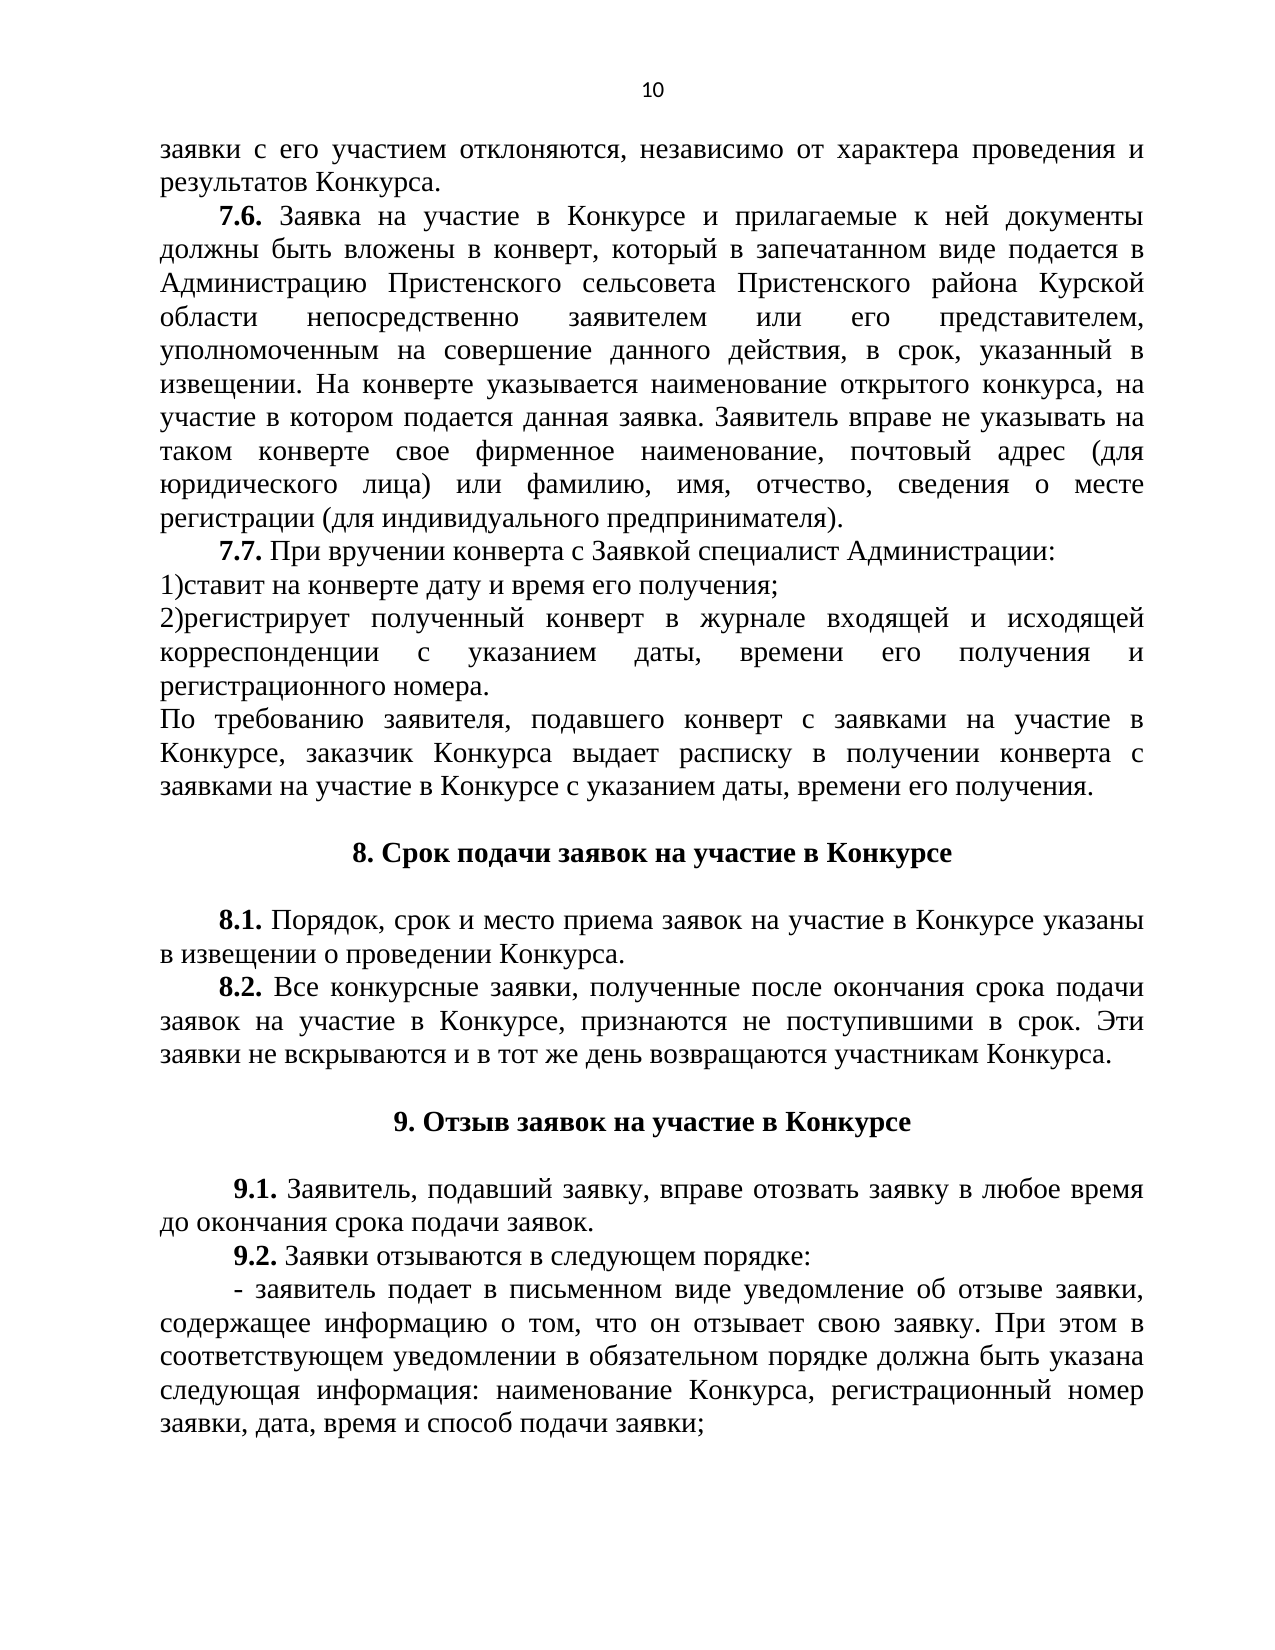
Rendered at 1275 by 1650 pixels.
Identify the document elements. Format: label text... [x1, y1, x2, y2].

text 9.2. Заявки отзываются в следующем порядке: [159, 1238, 1145, 1271]
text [159, 131, 1145, 198]
text 7.6. Заявка на участие в Конкурсе и прилагаемые к ней документы должны быть вложены в конверт, который в запечатанном виде подается в Администрацию Пристенского сельсовета Пристенского района Курской области непосредственно заявителем или его представителем, уполномоченным на совершение данного действия, в срок, указанный в извещении. На конверте указывается наименование открытого конкурса, на участие в котором подается данная заявка. Заявитель вправе не указывать на таком конверте свое фирменное наименование, почтовый адрес (для юридического лица) или фамилию, имя, отчество, сведения о месте регистрации (для индивидуального предпринимателя). [159, 198, 1145, 533]
text 7.7. При вручении конверта с Заявкой специалист Администрации: [159, 533, 1145, 567]
text - заявитель подает в письменном виде уведомление об отзыве заявки, содержащее информацию о том, что он отзывает свою заявку. При этом в соответствующем уведомлении в обязательном порядке должна быть указана следующая информация: наименование Конкурса, регистрационный номер заявки, дата, время и способ подачи заявки; [159, 1271, 1145, 1439]
text 9.1. Заявитель, подавший заявку, вправе отозвать заявку в любое время до окончания срока подачи заявок. [159, 1171, 1145, 1238]
text 8. Срок подачи заявок на участие в Конкурсе [159, 835, 1145, 869]
text 8.1. Порядок, срок и место приема заявок на участие в Конкурсе указаны в извещении о проведении Конкурса. [159, 902, 1145, 969]
text 2)регистрирует полученный конверт в журнале входящей и исходящей корреспонденции с указанием даты, времени его получения и регистрационного номера. [159, 601, 1145, 701]
text 8.2. Все конкурсные заявки, полученные после окончания срока подачи заявок на участие в Конкурсе, признаются не поступившими в срок. Эти заявки не вскрываются и в тот же день возвращаются участникам Конкурса. [159, 969, 1145, 1070]
text 9. Отзыв заявок на участие в Конкурсе [159, 1104, 1145, 1137]
text 1)ставит на конверте дату и время его получения; [159, 567, 1145, 601]
text По требованию заявителя, подавшего конверт с заявками на участие в Конкурсе, заказчик Конкурса выдает расписку в получении конверта с заявками на участие в Конкурсе с указанием даты, времени его получения. [159, 701, 1145, 802]
